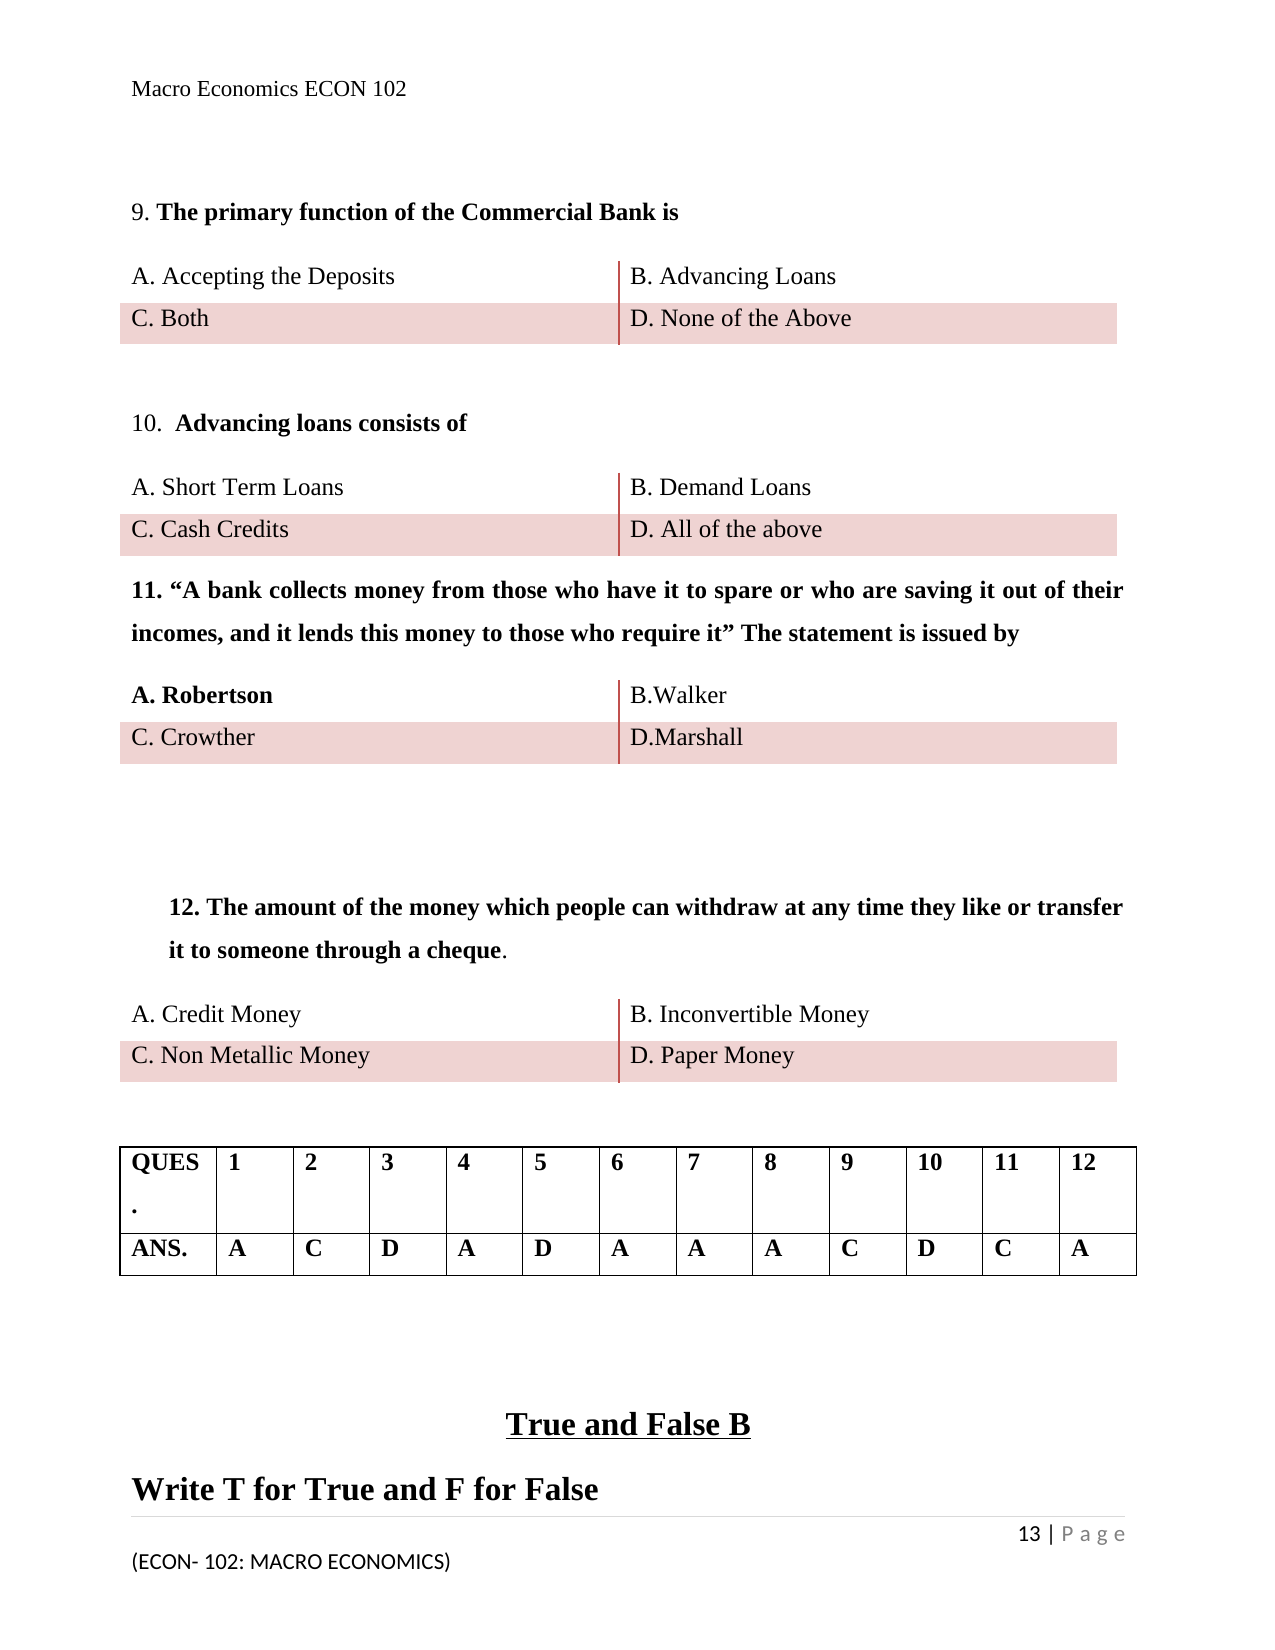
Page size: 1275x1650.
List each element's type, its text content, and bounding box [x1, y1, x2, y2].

table_cell C. Cash Credits [120, 514, 618, 556]
table_header 11 [983, 1148, 1059, 1232]
table_header 12 [1060, 1148, 1136, 1232]
text 11. “A bank collects money from those who have it to spare or who are saving it out of their incomes, and it lends this money to those who require it” The statement is issued by [131, 575, 1125, 647]
text True and False B [131, 1404, 1125, 1443]
table_header 9 [830, 1148, 906, 1232]
table_header A. Credit Money [120, 999, 618, 1041]
table_header B. Demand Loans [620, 473, 1117, 514]
table_header 1 [217, 1148, 293, 1232]
table_header 6 [600, 1148, 676, 1232]
text 10. Advancing loans consists of [131, 408, 1125, 437]
table_cell A [677, 1234, 752, 1275]
table_cell A [600, 1234, 676, 1275]
table_header 8 [753, 1148, 829, 1232]
table_cell C. Non Metallic Money [120, 1041, 618, 1082]
table_header A. Robertson [120, 680, 618, 722]
text 12. The amount of the money which people can withdraw at any time they like or transfer it to someone through a cheque. [169, 892, 1125, 963]
table_cell D.Marshall [620, 722, 1117, 764]
table_cell D [907, 1234, 982, 1275]
table_cell D [523, 1234, 599, 1275]
table_header 4 [447, 1148, 522, 1232]
table_cell A [1060, 1234, 1136, 1275]
table_header A. Short Term Loans [120, 473, 618, 514]
table_cell D. None of the Above [620, 303, 1117, 344]
table_header 3 [370, 1148, 446, 1232]
text Write T for True and F for False [131, 1469, 1125, 1508]
table_header B.Walker [620, 680, 1117, 722]
table_header 2 [294, 1148, 369, 1232]
table_cell A [753, 1234, 829, 1275]
table_cell C [983, 1234, 1059, 1275]
table_header A. Accepting the Deposits [120, 261, 618, 303]
table_cell D [370, 1234, 446, 1275]
table_cell C [294, 1234, 369, 1275]
table_cell A [217, 1234, 293, 1275]
table_cell ANS. [121, 1234, 216, 1275]
table_header B. Inconvertible Money [620, 999, 1117, 1041]
table_cell D. Paper Money [620, 1041, 1117, 1082]
text 9. The primary function of the Commercial Bank is [131, 197, 1125, 226]
table_header 7 [677, 1148, 752, 1232]
table_cell C. Both [120, 303, 618, 344]
table_header 10 [907, 1148, 982, 1232]
table_header QUES. [121, 1148, 216, 1232]
table_cell C [830, 1234, 906, 1275]
table_header B. Advancing Loans [620, 261, 1117, 303]
table_header 5 [523, 1148, 599, 1232]
table_cell A [447, 1234, 522, 1275]
table_cell D. All of the above [620, 514, 1117, 556]
table_cell C. Crowther [120, 722, 618, 764]
